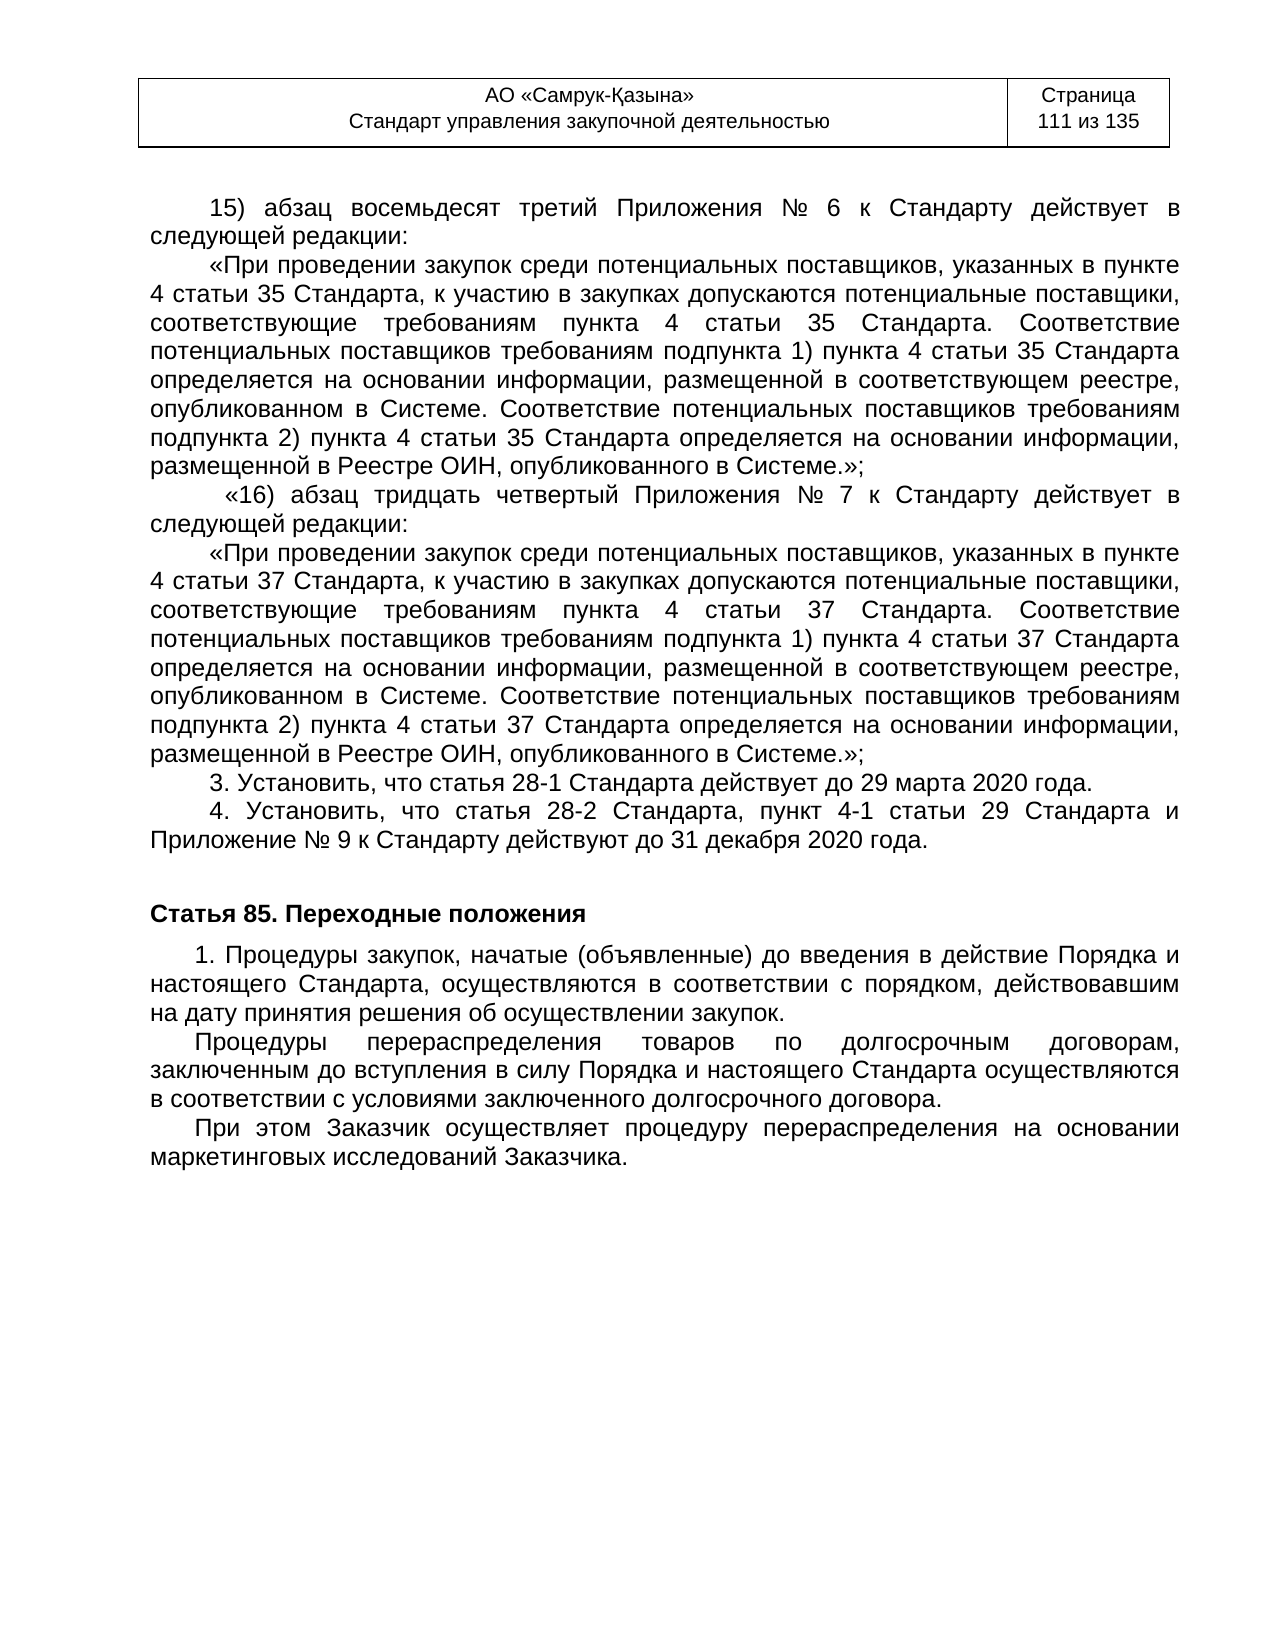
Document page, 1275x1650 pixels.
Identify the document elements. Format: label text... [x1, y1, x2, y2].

text «При проведении закупок среди потенциальных поставщиков, указанных в пункте 4 статьи 37 Стандарта, к участию в закупках допускаются потенциальные поставщики, соответствующие требованиям пункта 4 статьи 37 Стандарта. Соответствие потенциальных поставщиков требованиям подпункта 1) пункта 4 статьи 37 Стандарта определяется на основании информации, размещенной в соответствующем реестре, опубликованном в Системе. Соответствие потенциальных поставщиков требованиям подпункта 2) пункта 4 статьи 37 Стандарта определяется на основании информации, размещенной в Реестре ОИН, опубликованного в Системе.»; [150, 538, 1181, 768]
list Процедуры перераспределения товаров по долгосрочным договорам, заключенным до вступления в силу Порядка и настоящего Стандарта осуществляются в соответствии с условиями заключенного долгосрочного договора. [150, 1027, 1181, 1113]
text «16) абзац тридцать четвертый Приложения № 7 к Стандарту действует в следующей редакции: [150, 480, 1181, 538]
text 3. Установить, что статья 28-1 Стандарта действует до 29 марта 2020 года. [150, 768, 1181, 796]
list Процедуры закупок, начатые (объявленные) до введения в действие Порядка и настоящего Стандарта, осуществляются в соответствии с порядком, действовавшим на дату принятия решения об осуществлении закупок. [150, 941, 1181, 1027]
text 15) абзац восемьдесят третий Приложения № 6 к Стандарту действует в следующей редакции: [150, 193, 1181, 250]
text 4. Установить, что статья 28-2 Стандарта, пункт 4-1 статьи 29 Стандарта и Приложение № 9 к Стандарту действуют до 31 декабря 2020 года. [150, 796, 1181, 854]
list Переходные положения [150, 899, 1181, 928]
text «При проведении закупок среди потенциальных поставщиков, указанных в пункте 4 статьи 35 Стандарта, к участию в закупках допускаются потенциальные поставщики, соответствующие требованиям пункта 4 статьи 35 Стандарта. Соответствие потенциальных поставщиков требованиям подпункта 1) пункта 4 статьи 35 Стандарта определяется на основании информации, размещенной в соответствующем реестре, опубликованном в Системе. Соответствие потенциальных поставщиков требованиям подпункта 2) пункта 4 статьи 35 Стандарта определяется на основании информации, размещенной в Реестре ОИН, опубликованного в Системе.»; [150, 250, 1181, 480]
text При этом Заказчик осуществляет процедуру перераспределения на основании маркетинговых исследований Заказчика. [150, 1113, 1181, 1171]
